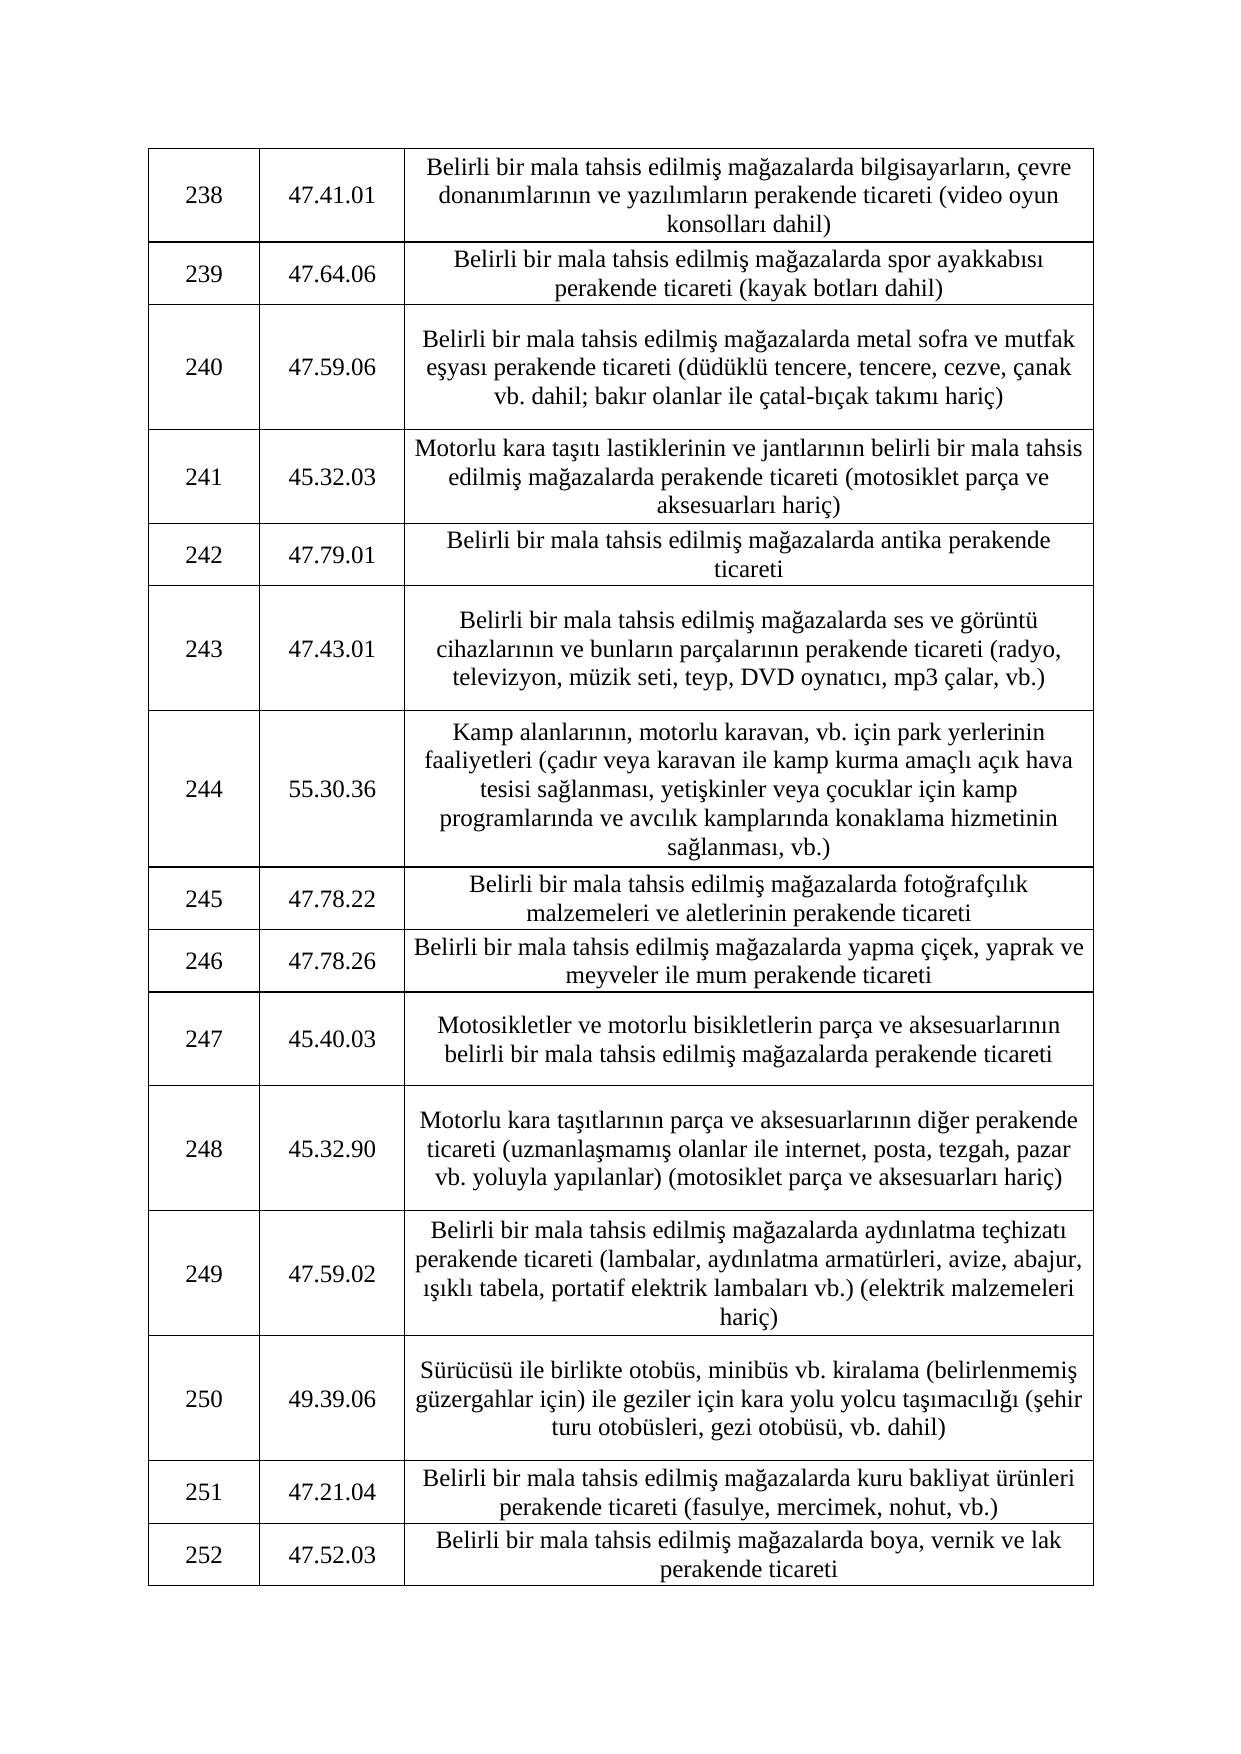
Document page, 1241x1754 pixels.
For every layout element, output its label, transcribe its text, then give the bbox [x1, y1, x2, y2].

table_cell 45.32.90 [260, 1086, 404, 1210]
table_cell Kamp alanlarının, motorlu karavan, vb. için park yerlerinin faaliyetleri (çadır veya karavan ile kamp kurma amaçlı açık hava tesisi sağlanması, yetişkinler veya çocuklar için kamp programlarında ve avcılık kamplarında konaklama hizmetinin sağlanması, vb.) [405, 711, 1093, 866]
table_cell 247 [149, 993, 259, 1085]
table_cell Belirli bir mala tahsis edilmiş mağazalarda fotoğrafçılık malzemeleri ve aletlerinin perakende ticareti [405, 868, 1093, 929]
table_cell Belirli bir mala tahsis edilmiş mağazalarda bilgisayarların, çevre donanımlarının ve yazılımların perakende ticareti (video oyun konsolları dahil) [405, 149, 1093, 241]
table_cell 49.39.06 [260, 1336, 404, 1460]
table_cell 238 [149, 149, 259, 241]
table_cell 55.30.36 [260, 711, 404, 866]
table_cell 47.78.22 [260, 868, 404, 929]
table_cell Motosikletler ve motorlu bisikletlerin parça ve aksesuarlarının belirli bir mala tahsis edilmiş mağazalarda perakende ticareti [405, 993, 1093, 1085]
table_cell 252 [149, 1524, 259, 1585]
table_cell Belirli bir mala tahsis edilmiş mağazalarda kuru bakliyat ürünleri perakende ticareti (fasulye, mercimek, nohut, vb.) [405, 1461, 1093, 1523]
table_cell 47.79.01 [260, 524, 404, 585]
table_cell Sürücüsü ile birlikte otobüs, minibüs vb. kiralama (belirlenmemiş güzergahlar için) ile geziler için kara yolu yolcu taşımacılığı (şehir turu otobüsleri, gezi otobüsü, vb. dahil) [405, 1336, 1093, 1460]
table_cell 246 [149, 930, 259, 991]
table_cell 47.59.06 [260, 305, 404, 429]
table_cell 250 [149, 1336, 259, 1460]
table_cell 248 [149, 1086, 259, 1210]
table_cell 242 [149, 524, 259, 585]
table_cell 249 [149, 1211, 259, 1335]
table_cell Motorlu kara taşıtı lastiklerinin ve jantlarının belirli bir mala tahsis edilmiş mağazalarda perakende ticareti (motosiklet parça ve aksesuarları hariç) [405, 430, 1093, 523]
table_cell Belirli bir mala tahsis edilmiş mağazalarda metal sofra ve mutfak eşyası perakende ticareti (düdüklü tencere, tencere, cezve, çanak vb. dahil; bakır olanlar ile çatal-bıçak takımı hariç) [405, 305, 1093, 429]
table_cell Motorlu kara taşıtlarının parça ve aksesuarlarının diğer perakende ticareti (uzmanlaşmamış olanlar ile internet, posta, tezgah, pazar vb. yoluyla yapılanlar) (motosiklet parça ve aksesuarları hariç) [405, 1086, 1093, 1210]
table_cell 47.21.04 [260, 1461, 404, 1523]
table_cell 45.40.03 [260, 993, 404, 1085]
table_cell 47.52.03 [260, 1524, 404, 1585]
table_cell 239 [149, 243, 259, 304]
table_cell Belirli bir mala tahsis edilmiş mağazalarda antika perakende ticareti [405, 524, 1093, 585]
table_cell Belirli bir mala tahsis edilmiş mağazalarda boya, vernik ve lak perakende ticareti [405, 1524, 1093, 1585]
table_cell 47.78.26 [260, 930, 404, 991]
table_cell 45.32.03 [260, 430, 404, 523]
table_cell 47.59.02 [260, 1211, 404, 1335]
table_cell 244 [149, 711, 259, 866]
table_cell 47.41.01 [260, 149, 404, 241]
table_cell 47.43.01 [260, 586, 404, 710]
table_cell Belirli bir mala tahsis edilmiş mağazalarda aydınlatma teçhizatı perakende ticareti (lambalar, aydınlatma armatürleri, avize, abajur, ışıklı tabela, portatif elektrik lambaları vb.) (elektrik malzemeleri hariç) [405, 1211, 1093, 1335]
table_cell 47.64.06 [260, 243, 404, 304]
table_cell Belirli bir mala tahsis edilmiş mağazalarda yapma çiçek, yaprak ve meyveler ile mum perakende ticareti [405, 930, 1093, 991]
table_cell 243 [149, 586, 259, 710]
table_cell 240 [149, 305, 259, 429]
table_cell 251 [149, 1461, 259, 1523]
table_cell 241 [149, 430, 259, 523]
table_cell 245 [149, 868, 259, 929]
table_cell Belirli bir mala tahsis edilmiş mağazalarda ses ve görüntü cihazlarının ve bunların parçalarının perakende ticareti (radyo, televizyon, müzik seti, teyp, DVD oynatıcı, mp3 çalar, vb.) [405, 586, 1093, 710]
table_cell Belirli bir mala tahsis edilmiş mağazalarda spor ayakkabısı perakende ticareti (kayak botları dahil) [405, 243, 1093, 304]
